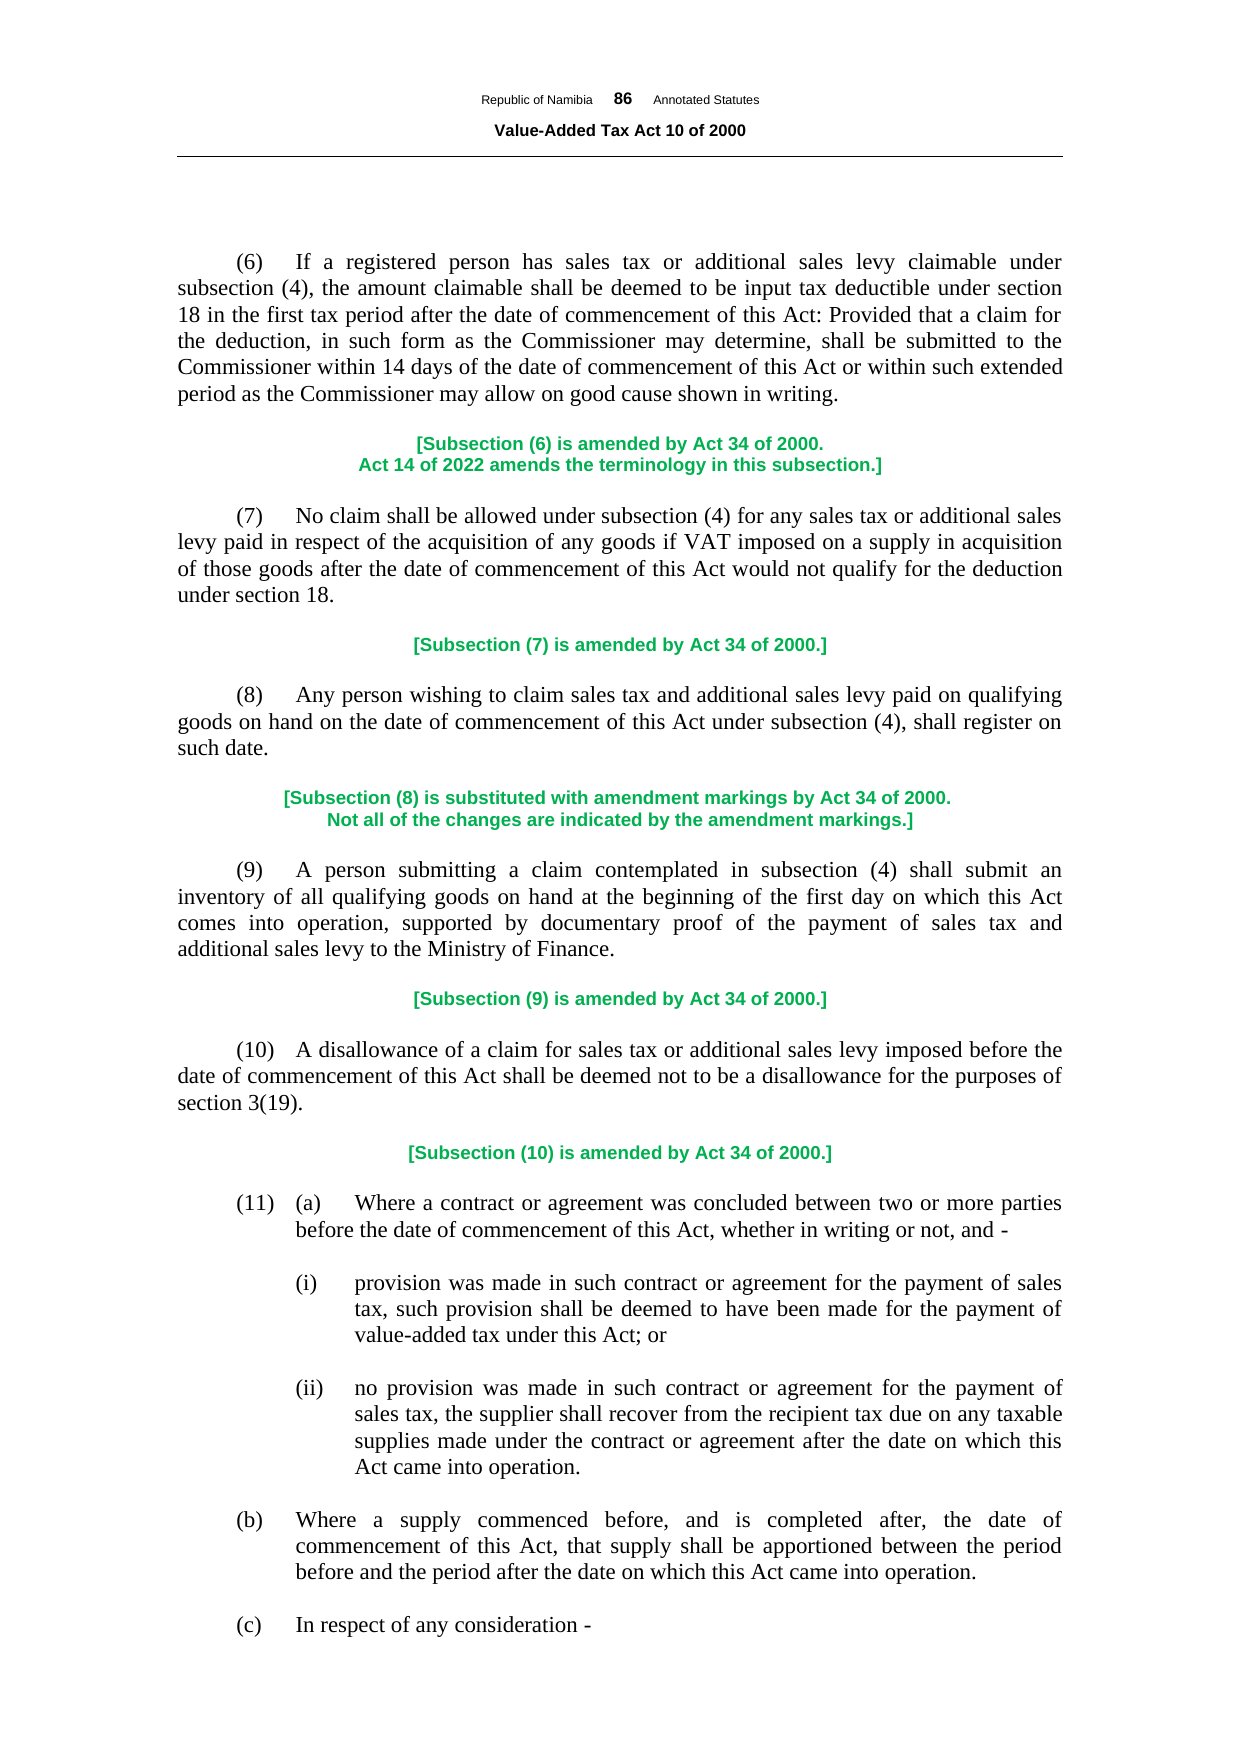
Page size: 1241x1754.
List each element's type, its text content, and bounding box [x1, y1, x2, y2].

text (10) A disallowance of a claim for sales tax or additional sales levy imposed before the date of commencement of this Act shall be deemed not to be a disallowance for the purposes of section 3(19). [177, 1036, 1064, 1115]
text (i) provision was made in such contract or agreement for the payment of sales tax, such provision shall be deemed to have been made for the payment of value-added tax under this Act; or [295, 1268, 1064, 1348]
text Act 14 of 2022 amends the terminology in this subsection.] [177, 454, 1063, 476]
text (11) (a) Where a contract or agreement was concluded between two or more parties before the date of commencement of this Act, whether in writing or not, and - [236, 1189, 1064, 1242]
text (b) Where a supply commenced before, and is completed after, the date of commencement of this Act, that supply shall be apportioned between the period before and the period after the date on which this Act came into operation. [236, 1506, 1064, 1585]
text (ii) no provision was made in such contract or agreement for the payment of sales tax, the supplier shall recover from the recipient tax due on any taxable supplies made under the contract or agreement after the date on which this Act came into operation. [295, 1374, 1064, 1479]
text (6) If a registered person has sales tax or additional sales levy claimable under subsection (4), the amount claimable shall be deemed to be input tax deductible under section 18 in the first tax period after the date of commencement of this Act: Provided that a claim for the deduction, in such form as the Commissioner may determine, shall be submitted to the Commissioner within 14 days of the date of commencement of this Act or within such extended period as the Commissioner may allow on good cause shown in writing. [177, 248, 1064, 406]
text [Subsection (7) is amended by Act 34 of 2000.] [177, 634, 1063, 655]
text (8) Any person wishing to claim sales tax and additional sales levy paid on qualifying goods on hand on the date of commencement of this Act under subsection (4), shall register on such date. [177, 682, 1064, 761]
text [Subsection (9) is amended by Act 34 of 2000.] [177, 988, 1063, 1010]
text (9) A person submitting a claim contemplated in subsection (4) shall submit an inventory of all qualifying goods on hand at the beginning of the first day on which this Act comes into operation, supported by documentary proof of the payment of sales tax and additional sales levy to the Ministry of Finance. [177, 856, 1064, 962]
text [Subsection (6) is amended by Act 34 of 2000. [177, 432, 1063, 454]
text [Subsection (8) is substituted with amendment markings by Act 34 of 2000. Not all of the changes are indicated by the amendment markings.] [177, 787, 1063, 830]
text [Subsection (10) is amended by Act 34 of 2000.] [177, 1142, 1063, 1163]
text (7) No claim shall be allowed under subsection (4) for any sales tax or additional sales levy paid in respect of the acquisition of any goods if VAT imposed on a supply in acquisition of those goods after the date of commencement of this Act would not qualify for the deduction under section 18. [177, 502, 1064, 607]
text (c) In respect of any consideration - [177, 1611, 1063, 1637]
